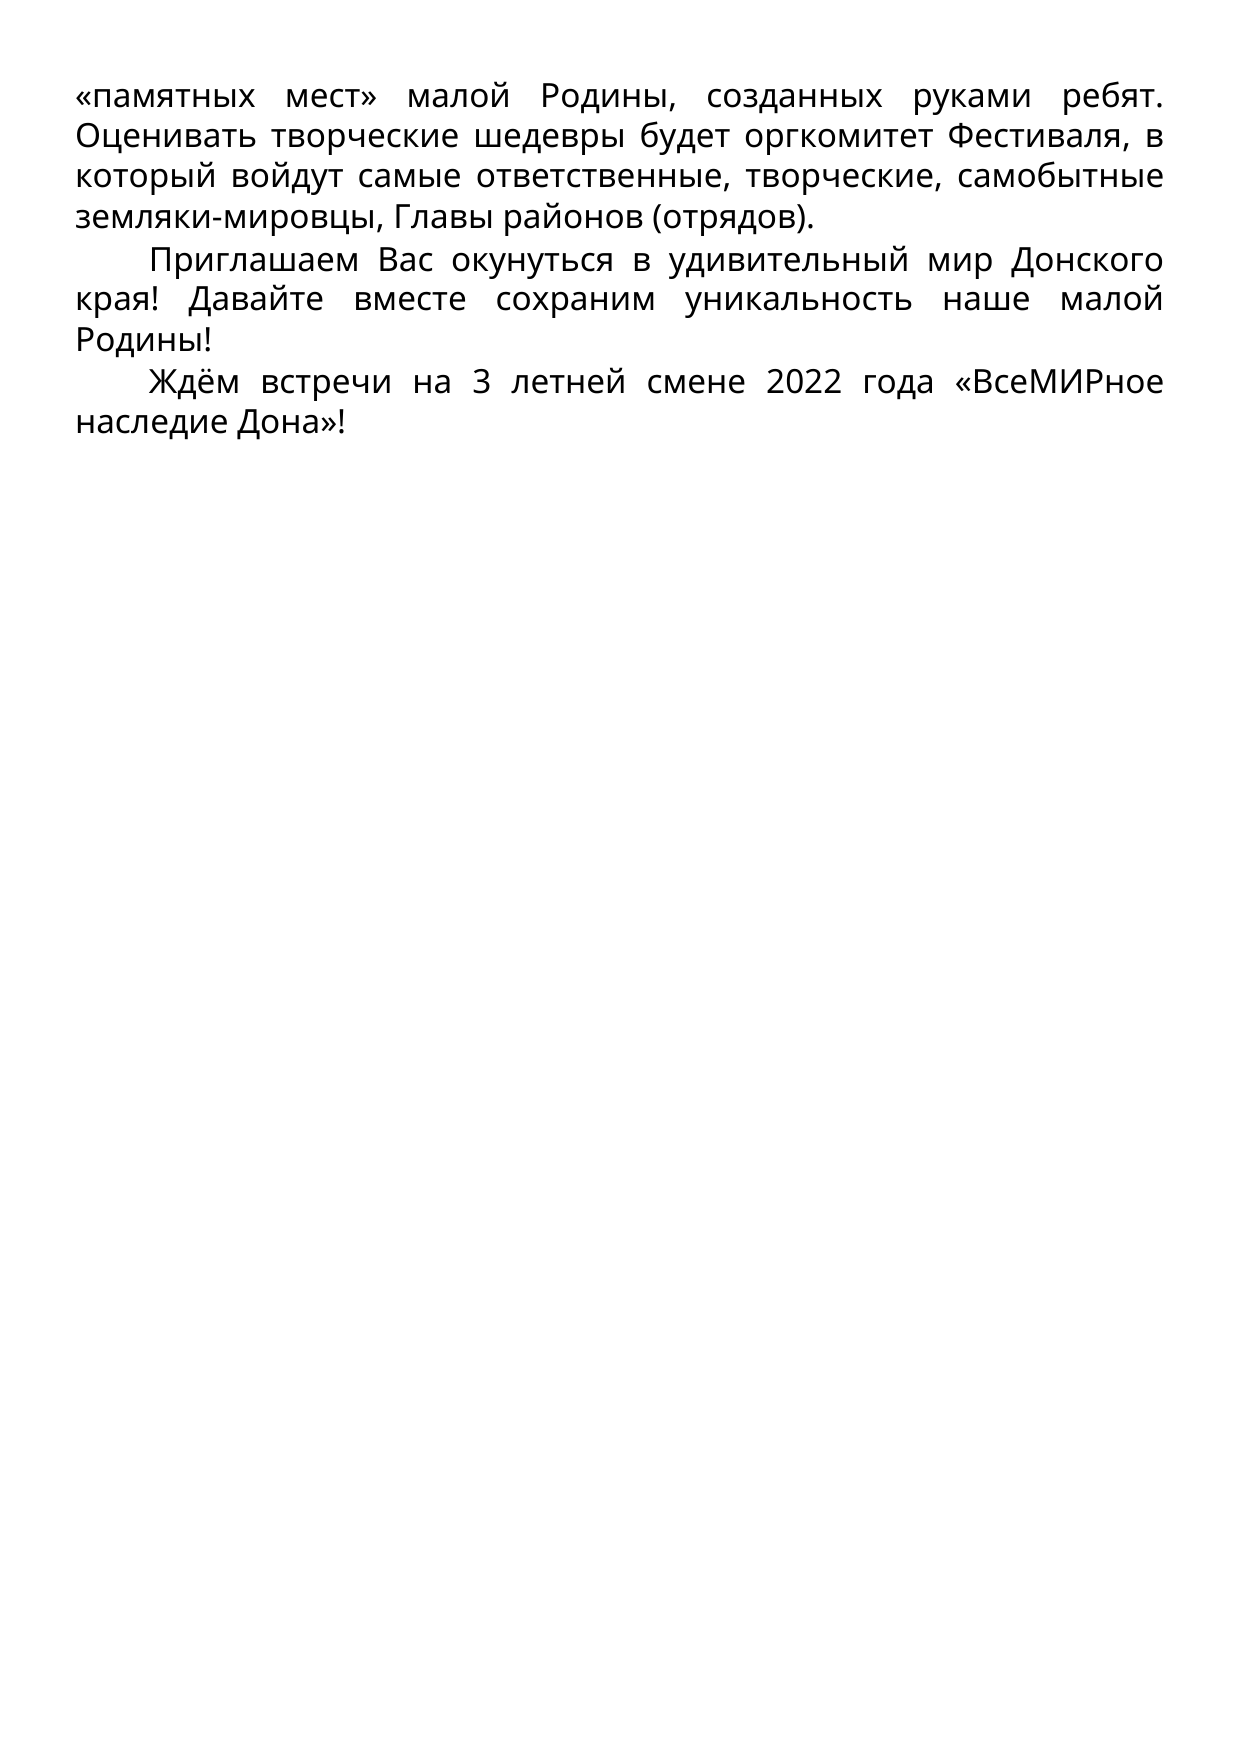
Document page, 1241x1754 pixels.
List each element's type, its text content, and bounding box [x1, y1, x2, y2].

text Ждём встречи на 3 летней смене 2022 года «ВсеМИРное наследие Дона»! [75, 361, 1165, 443]
text Приглашаем Вас окунуться в удивительный мир Донского края! Давайте вместе сохраним уникальность наше малой Родины! [75, 239, 1165, 361]
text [75, 75, 1165, 239]
